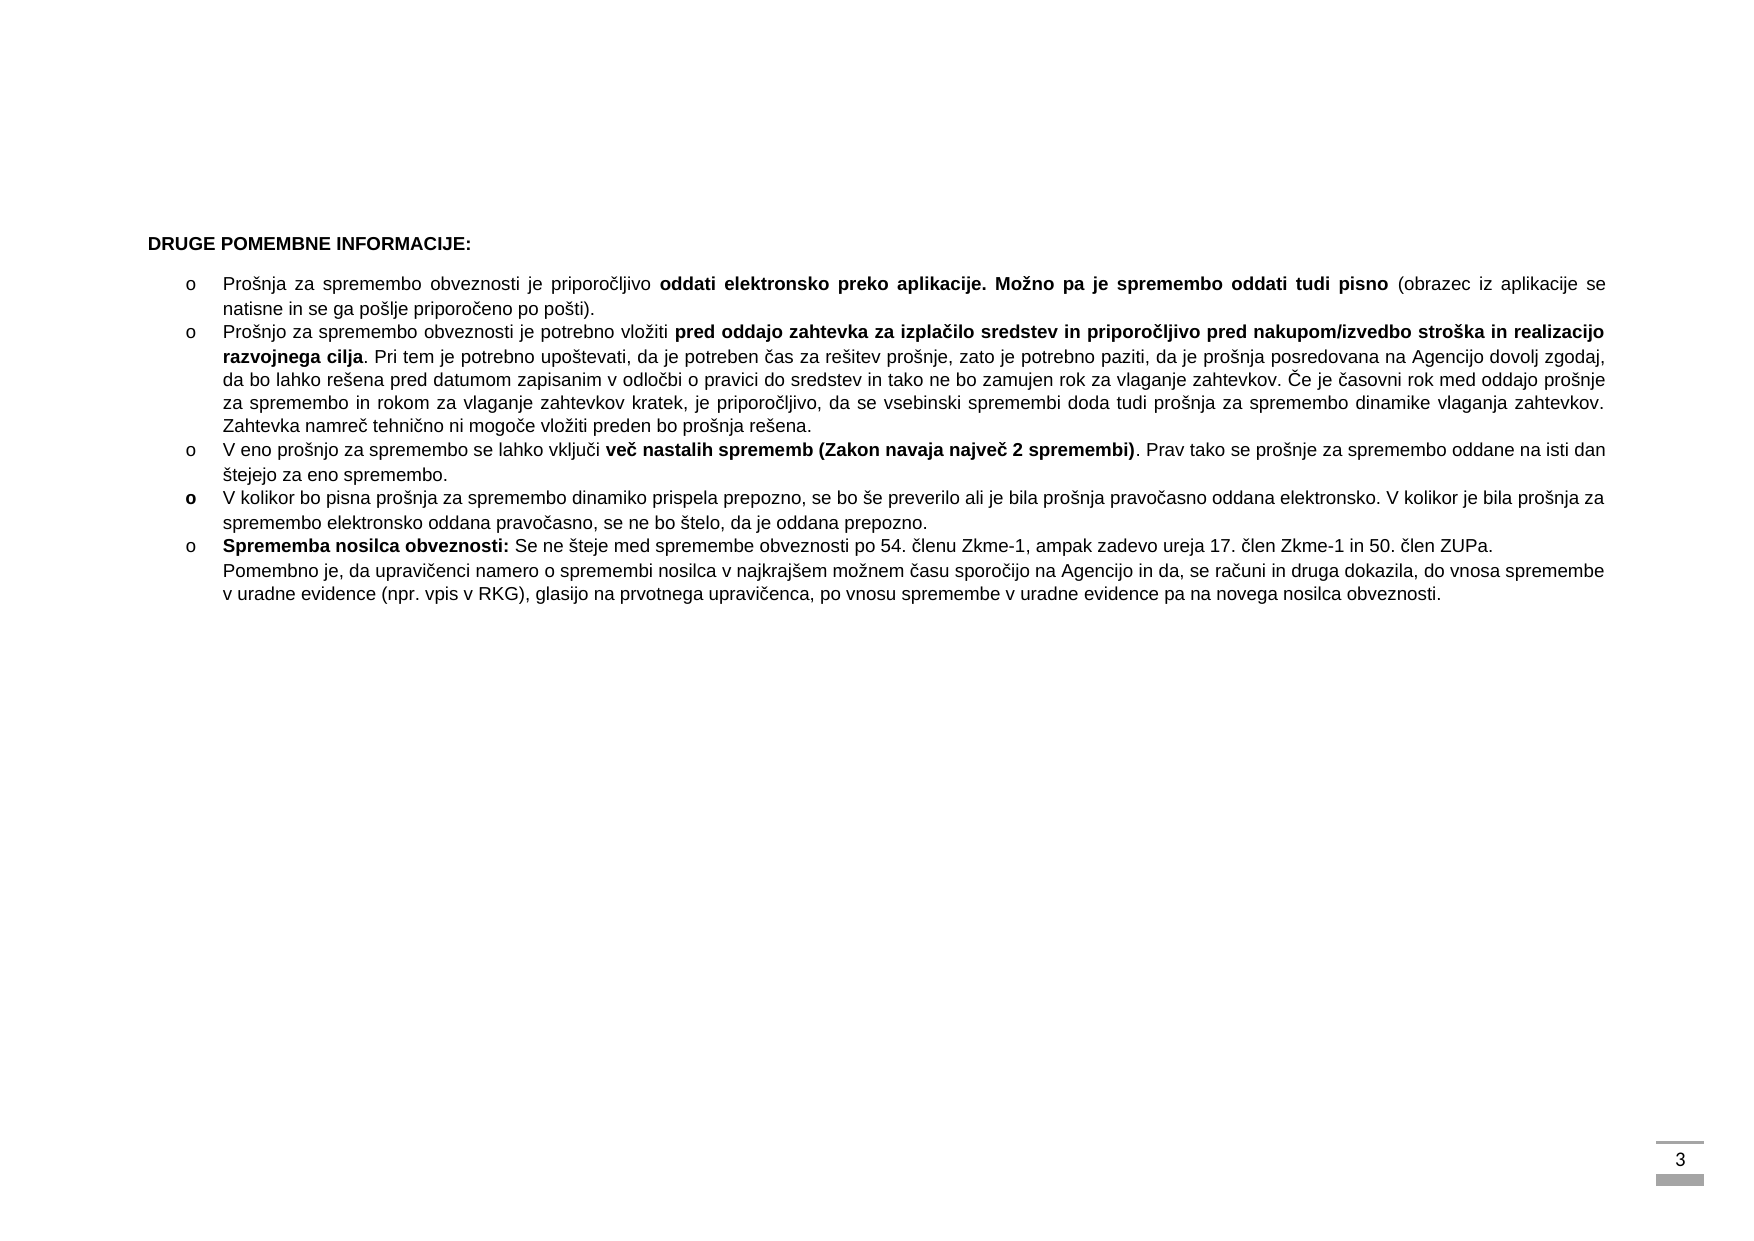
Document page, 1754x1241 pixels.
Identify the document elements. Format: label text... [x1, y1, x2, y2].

text DRUGE POMEMBNE INFORMACIJE: [148, 233, 1606, 254]
list Prošnjo za spremembo obveznosti je potrebno vložiti pred oddajo zahtevka za izplačilo sredstev in priporočljivo pred nakupom/izvedbo stroška in realizacijo razvojnega cilja. Pri tem je potrebno upoštevati, da je potreben čas za rešitev prošnje, zato je potrebno paziti, da je prošnja posredovana na Agencijo dovolj zgodaj, da bo lahko rešena pred datumom zapisanim v odločbi o pravici do sredstev in tako ne bo zamujen rok za vlaganje zahtevkov. Če je časovni rok med oddajo prošnje za spremembo in rokom za vlaganje zahtevkov kratek, je priporočljivo, da se vsebinski spremembi doda tudi prošnja za spremembo dinamike vlaganja zahtevkov. Zahtevka namreč tehnično ni mogoče vložiti preden bo prošnja rešena. [185, 321, 1606, 437]
list V kolikor bo pisna prošnja za spremembo dinamiko prispela prepozno, se bo še preverilo ali je bila prošnja pravočasno oddana elektronsko. V kolikor je bila prošnja za spremembo elektronsko oddana pravočasno, se ne bo štelo, da je oddana prepozno. [185, 487, 1606, 533]
list Prošnja za spremembo obveznosti je priporočljivo oddati elektronsko preko aplikacije. Možno pa je spremembo oddati tudi pisno (obrazec iz aplikacije se natisne in se ga pošlje priporočeno po pošti). [185, 272, 1606, 319]
list Sprememba nosilca obveznosti: Se ne šteje med spremembe obveznosti po 54. členu Zkme-1, ampak zadevo ureja 17. člen Zkme-1 in 50. člen ZUPa. [185, 535, 1606, 558]
list V eno prošnjo za spremembo se lahko vključi več nastalih sprememb (Zakon navaja največ 2 spremembi). Prav tako se prošnje za spremembo oddane na isti dan štejejo za eno spremembo. [185, 438, 1606, 485]
list Pomembno je, da upravičenci namero o spremembi nosilca v najkrajšem možnem času sporočijo na Agencijo in da, se računi in druga dokazila, do vnosa spremembe v uradne evidence (npr. vpis v RKG), glasijo na prvotnega upravičenca, po vnosu spremembe v uradne evidence pa na novega nosilca obveznosti. [223, 560, 1606, 604]
